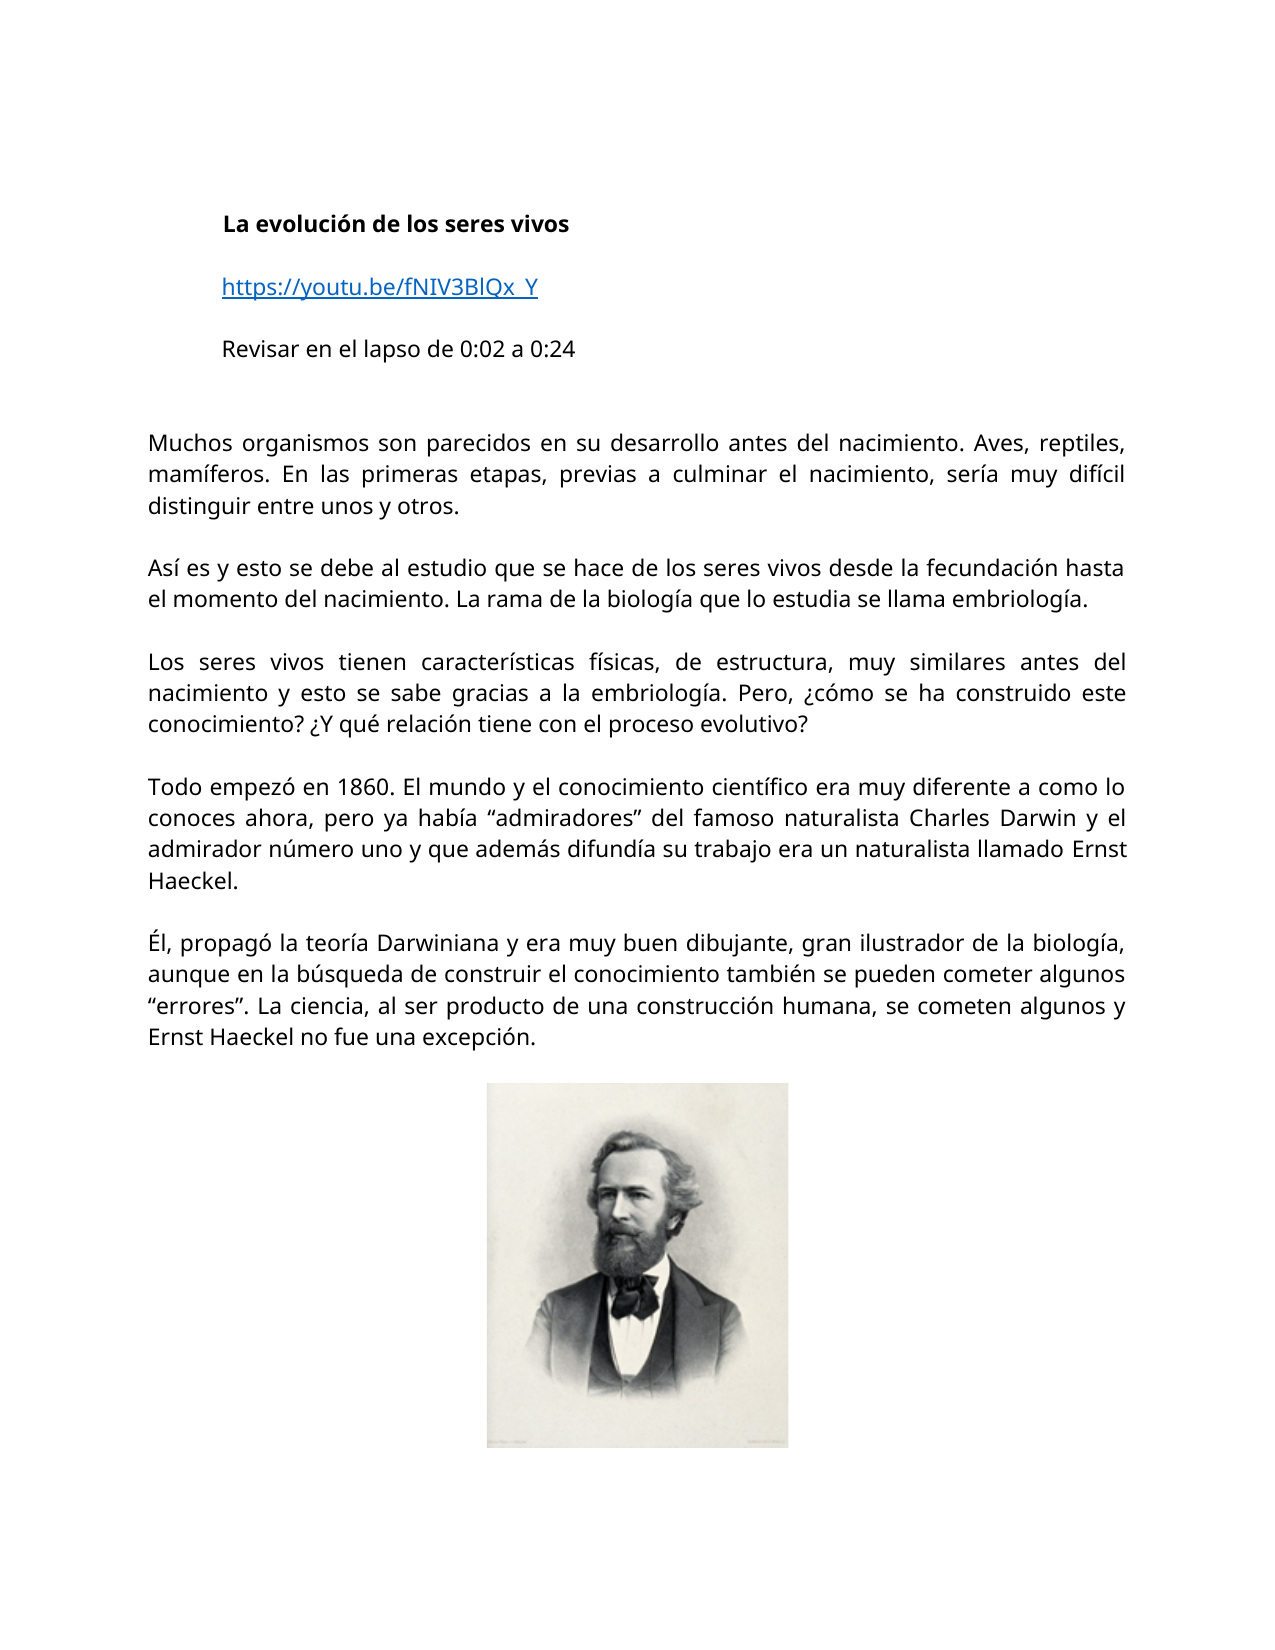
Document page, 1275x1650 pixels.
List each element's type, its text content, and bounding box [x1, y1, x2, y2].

text Muchos organismos son parecidos en su desarrollo antes del nacimiento. Aves, reptiles, mamíferos. En las primeras etapas, previas a culminar el nacimiento, sería muy difícil distinguir entre unos y otros. [148, 427, 1127, 521]
text Los seres vivos tienen características físicas, de estructura, muy similares antes del nacimiento y esto se sabe gracias a la embriología. Pero, ¿cómo se ha construido este conocimiento? ¿Y qué relación tiene con el proceso evolutivo? [148, 646, 1127, 740]
list La evolución de los seres vivos [223, 208, 1127, 240]
text Revisar en el lapso de 0:02 a 0:24 [148, 333, 1127, 365]
text Todo empezó en 1860. El mundo y el conocimiento científico era muy diferente a como lo conoces ahora, pero ya había “admiradores” del famoso naturalista Charles Darwin y el admirador número uno y que además difundía su trabajo era un naturalista llamado Ernst Haeckel. [148, 771, 1127, 896]
text Él, propagó la teoría Darwiniana y era muy buen dibujante, gran ilustrador de la biología, aunque en la búsqueda de construir el conocimiento también se pueden cometer algunos “errores”. La ciencia, al ser producto de una construcción humana, se cometen algunos y Ernst Haeckel no fue una excepción. [148, 927, 1127, 1052]
text https://youtu.be/fNIV3BlQx_Y [148, 271, 1127, 302]
picture [486, 1083, 789, 1448]
text Así es y esto se debe al estudio que se hace de los seres vivos desde la fecundación hasta el momento del nacimiento. La rama de la biología que lo estudia se llama embriología. [148, 552, 1127, 615]
